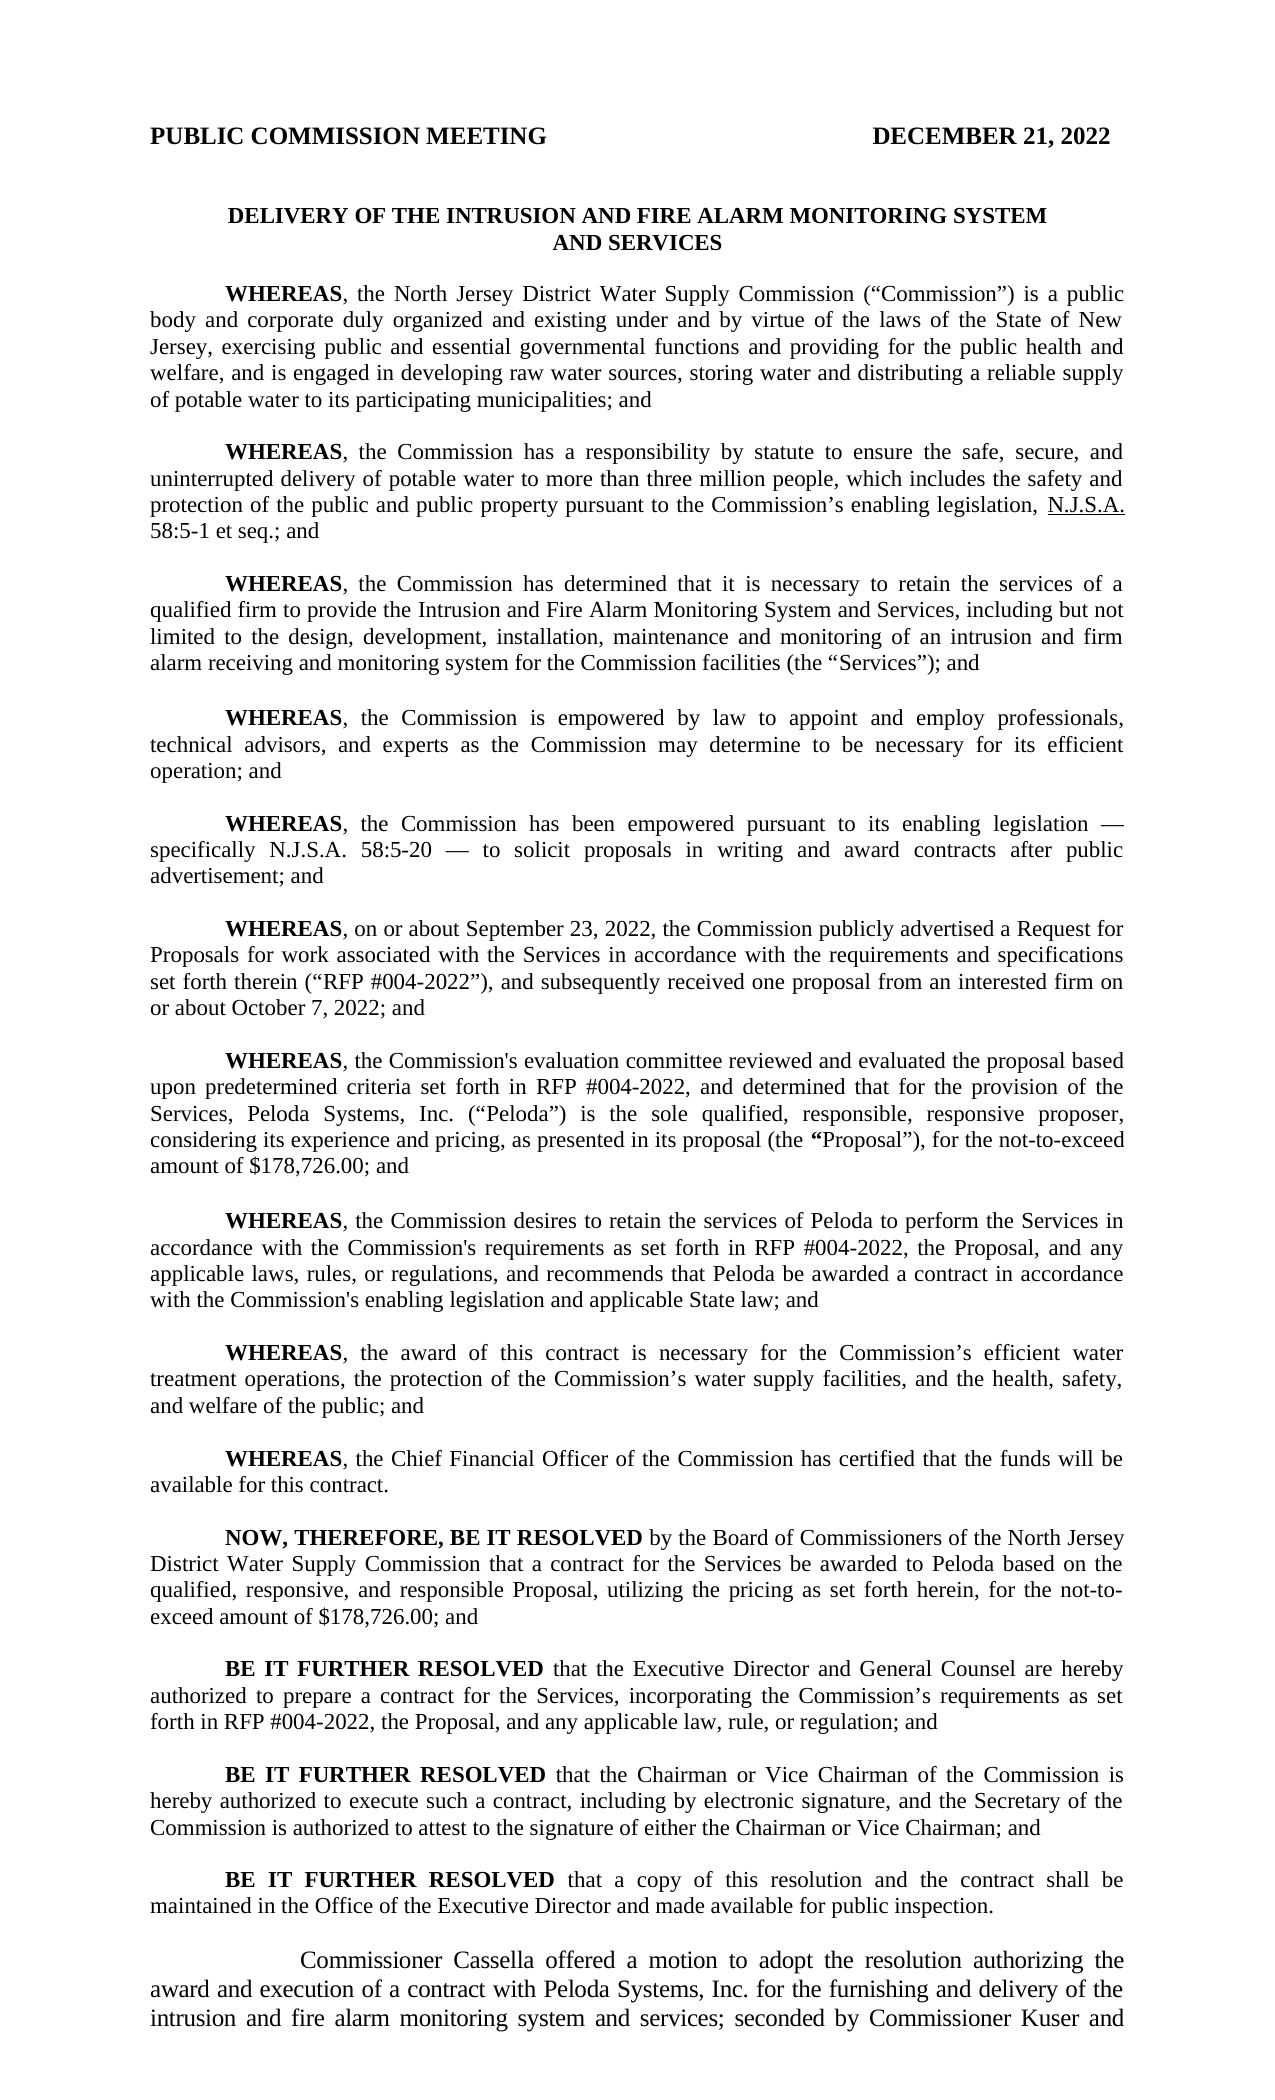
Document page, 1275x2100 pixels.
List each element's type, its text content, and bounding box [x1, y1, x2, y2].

text BE IT FURTHER RESOLVED that the Chairman or Vice Chairman of the Commission is hereby authorized to execute such a contract, including by electronic signature, and the Secretary of the Commission is authorized to attest to the signature of either the Chairman or Vice Chairman; and [150, 1761, 1125, 1840]
text BE IT FURTHER RESOLVED that a copy of this resolution and the contract shall be maintained in the Office of the Executive Director and made available for public inspection. [150, 1866, 1125, 1919]
text WHEREAS, the Commission has been empowered pursuant to its enabling legislation — specifically N.J.S.A. 58:5-20 — to solicit proposals in writing and award contracts after public advertisement; and [150, 810, 1125, 889]
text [225, 202, 1050, 255]
text WHEREAS, the Commission is empowered by law to appoint and employ professionals, technical advisors, and experts as the Commission may determine to be necessary for its efficient operation; and [150, 704, 1125, 783]
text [150, 1945, 1125, 2032]
text WHEREAS, the award of this contract is necessary for the Commission’s efficient water treatment operations, the protection of the Commission’s water supply facilities, and the health, safety, and welfare of the public; and [150, 1339, 1125, 1418]
text WHEREAS, the Commission has determined that it is necessary to retain the services of a qualified firm to provide the Intrusion and Fire Alarm Monitoring System and Services, including but not limited to the design, development, installation, maintenance and monitoring of an intrusion and firm alarm receiving and monitoring system for the Commission facilities (the “Services”); and [150, 570, 1125, 676]
text WHEREAS, the Commission desires to retain the services of Peloda to perform the Services in accordance with the Commission's requirements as set forth in RFP #004-2022, the Proposal, and any applicable laws, rules, or regulations, and recommends that Peloda be awarded a contract in accordance with the Commission's enabling legislation and applicable State law; and [150, 1207, 1125, 1313]
text WHEREAS, the North Jersey District Water Supply Commission (“Commission”) is a public body and corporate duly organized and existing under and by virtue of the laws of the State of New Jersey, exercising public and essential governmental functions and providing for the public health and welfare, and is engaged in developing raw water sources, storing water and distributing a reliable supply of potable water to its participating municipalities; and [150, 280, 1125, 412]
text BE IT FURTHER RESOLVED that the Executive Director and General Counsel are hereby authorized to prepare a contract for the Services, incorporating the Commission’s requirements as set forth in RFP #004-2022, the Proposal, and any applicable law, rule, or regulation; and [150, 1655, 1125, 1734]
text WHEREAS, the Commission's evaluation committee reviewed and evaluated the proposal based upon predetermined criteria set forth in RFP #004-2022, and determined that for the provision of the Services, Peloda Systems, Inc. (“Peloda”) is the sole qualified, responsible, responsive proposer, considering its experience and pricing, as presented in its proposal (the “Proposal”), for the not-to-exceed amount of $178,726.00; and [150, 1047, 1125, 1179]
text WHEREAS, the Chief Financial Officer of the Commission has certified that the funds will be available for this contract. [150, 1444, 1125, 1497]
text WHEREAS, the Commission has a responsibility by statute to ensure the safe, secure, and uninterrupted delivery of potable water to more than three million people, which includes the safety and protection of the public and public property pursuant to the Commission’s enabling legislation, N.J.S.A. 58:5-1 et seq.; and [150, 438, 1125, 544]
text NOW, THEREFORE, BE IT RESOLVED by the Board of Commissioners of the North Jersey District Water Supply Commission that a contract for the Services be awarded to Peloda based on the qualified, responsive, and responsible Proposal, utilizing the pricing as set forth herein, for the not-to-exceed amount of $178,726.00; and [150, 1524, 1125, 1629]
text WHEREAS, on or about September 23, 2022, the Commission publicly advertised a Request for Proposals for work associated with the Services in accordance with the requirements and specifications set forth therein (“RFP #004-2022”), and subsequently received one proposal from an interested firm on or about October 7, 2022; and [150, 915, 1125, 1021]
